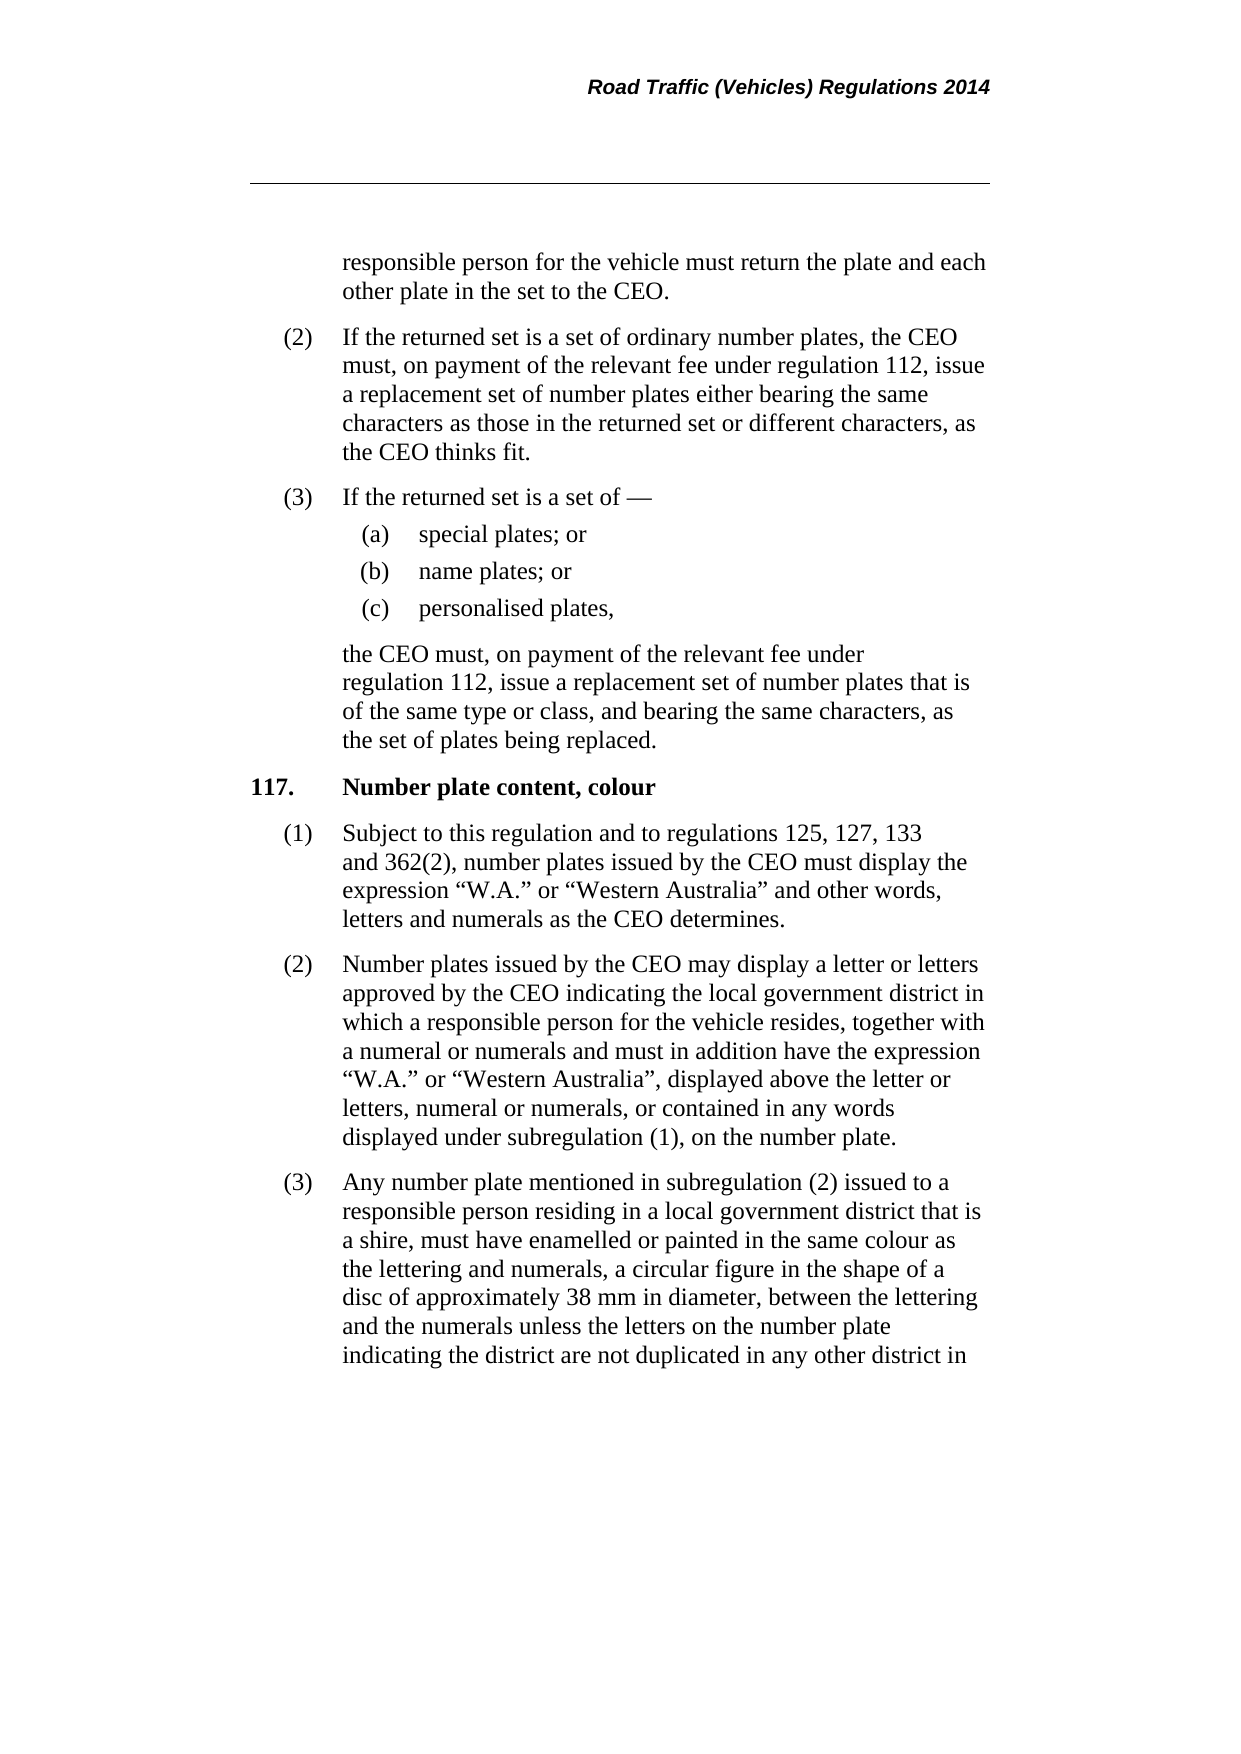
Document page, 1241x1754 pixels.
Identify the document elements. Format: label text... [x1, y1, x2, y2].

text (3) If the returned set is a set of — [250, 482, 990, 511]
text (1) Subject to this regulation and to regulations 125, 127, 133 and 362(2), number plates issued by the CEO must display the expression “W.A.” or “” and other words, letters and numerals as the CEO determines. [250, 818, 990, 933]
subtitle 117. Number plate content, colour [250, 772, 990, 801]
text (2) If the returned set is a set of ordinary number plates, the CEO must, on payment of the relevant fee under regulation 112, issue a replacement set of number plates either bearing the same characters as those in the returned set or different characters, as the CEO thinks fit. [250, 322, 990, 465]
text (a) special plates; or [250, 519, 990, 548]
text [250, 247, 990, 305]
text (2) Number plates issued by the CEO may display a letter or letters approved by the CEO indicating the local government district in which a responsible person for the vehicle resides, together with a numeral or numerals and must in addition have the expression “W.A.” or “Western Australia”, displayed above the letter or letters, numeral or numerals, or contained in any words displayed under subregulation (1), on the number plate. [250, 949, 990, 1151]
text the CEO must, on payment of the relevant fee under regulation 112, issue a replacement set of number plates that is of the same type or class, and bearing the same characters, as the set of plates being replaced. [250, 639, 990, 754]
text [250, 1167, 990, 1369]
text (c) personalised plates, [250, 593, 990, 622]
text (b) name plates; or [250, 556, 990, 585]
